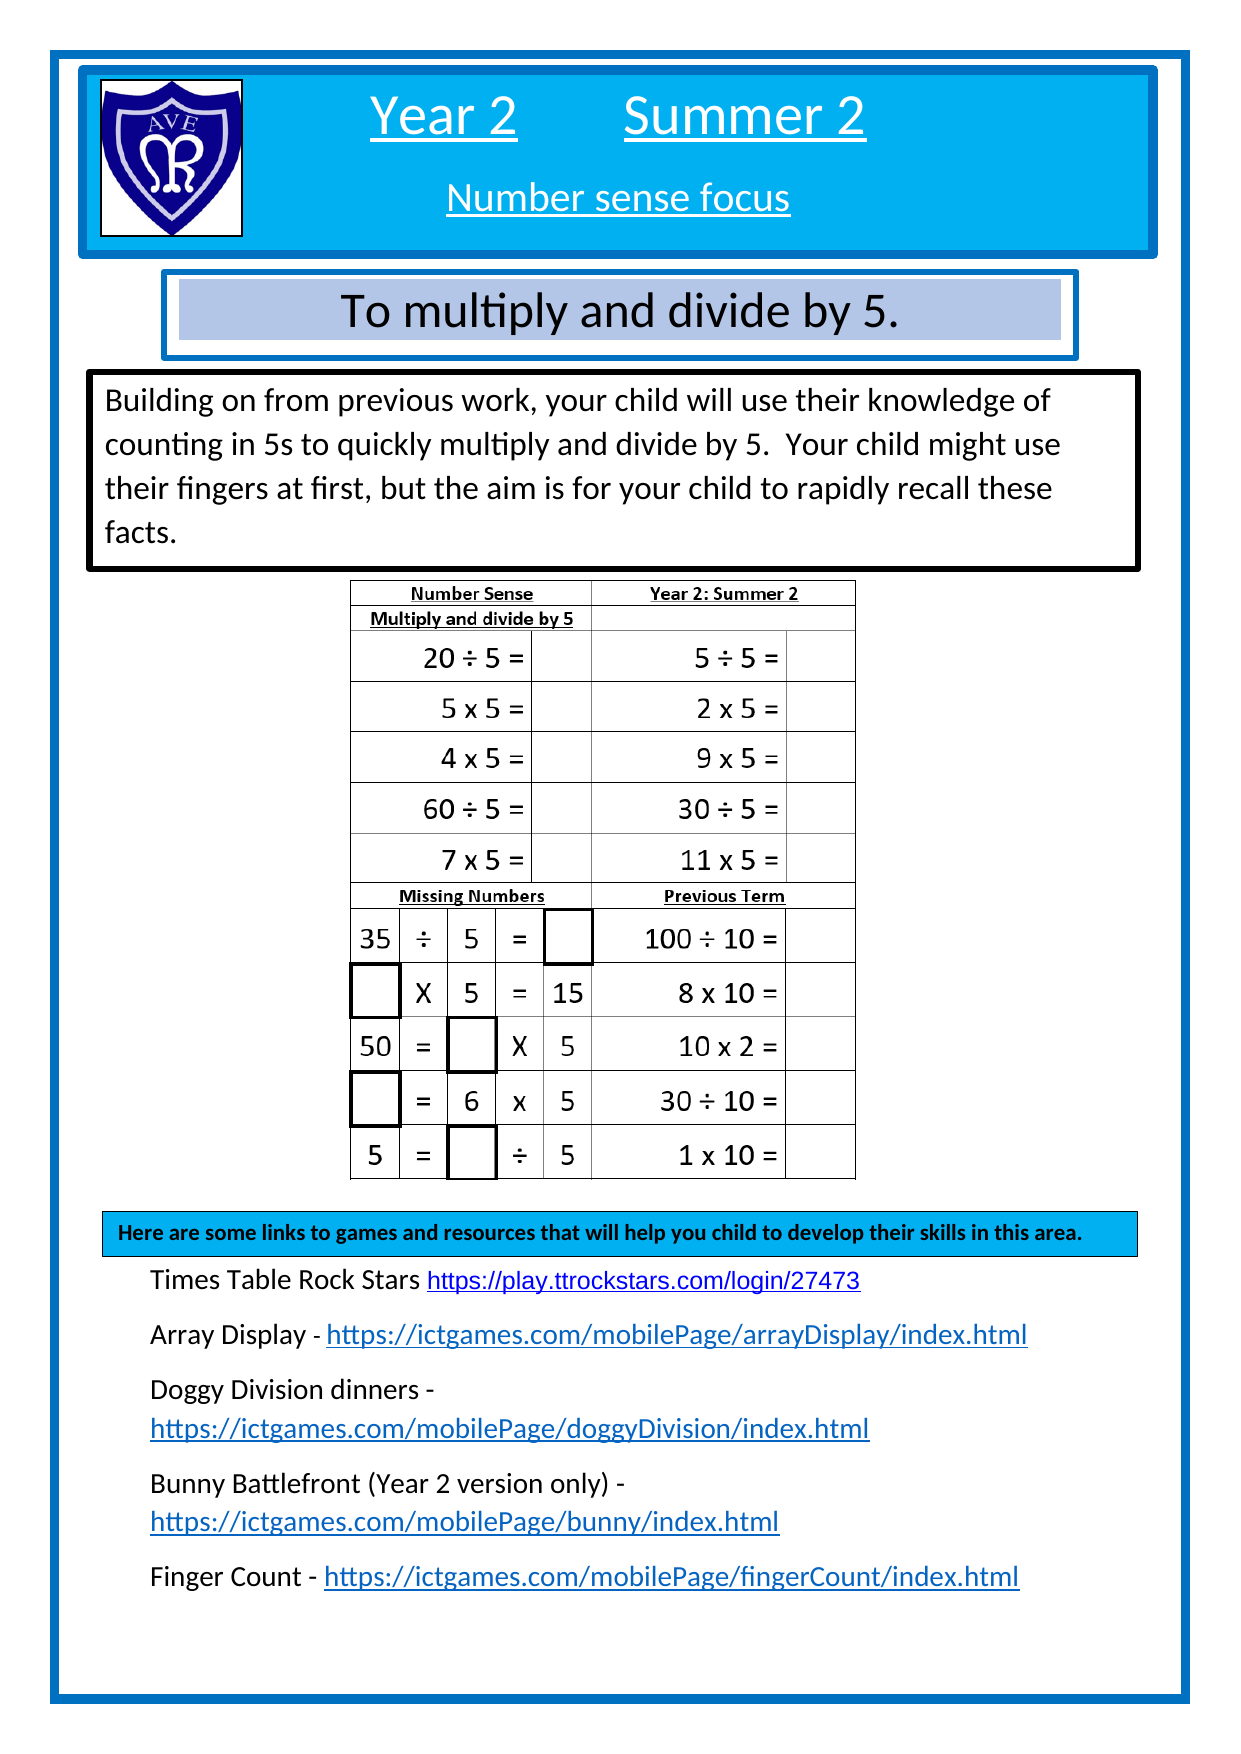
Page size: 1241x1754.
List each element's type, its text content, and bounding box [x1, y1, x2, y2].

text Bunny Battlefront (Year 2 version only) - https://ictgames.com/mobilePage/bunny/index.html [150, 1465, 1090, 1539]
text Doggy Division dinners - https://ictgames.com/mobilePage/doggyDivision/index.html [150, 1371, 1090, 1445]
picture [339, 573, 864, 1180]
picture [102, 81, 241, 235]
text Times Table Rock Stars https://play.ttrockstars.com/login/27473 [150, 1261, 1090, 1297]
text Array Display - https://ictgames.com/mobilePage/arrayDisplay/index.html [150, 1316, 1090, 1352]
text Finger Count - https://ictgames.com/mobilePage/fingerCount/index.html [150, 1558, 1090, 1594]
